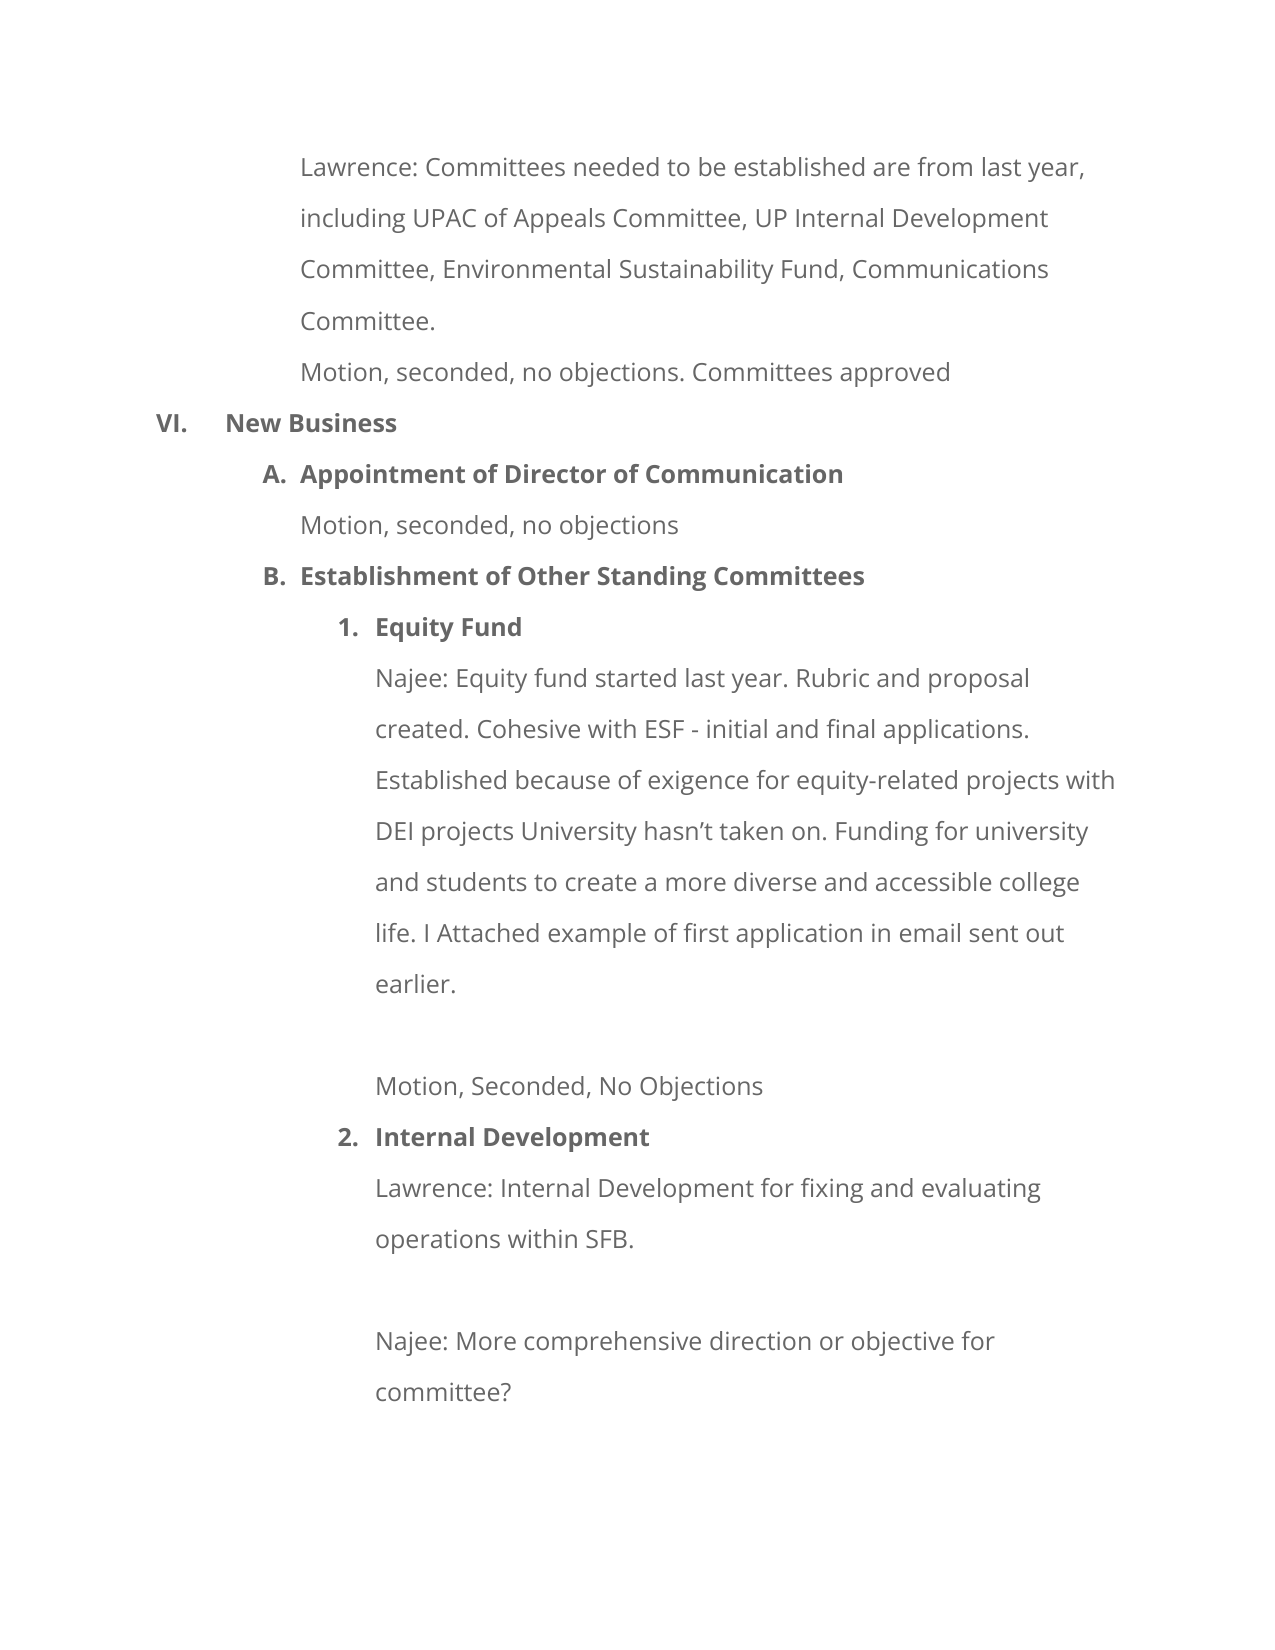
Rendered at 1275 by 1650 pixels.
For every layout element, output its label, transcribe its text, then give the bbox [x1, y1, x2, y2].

list Equity Fund [337, 609, 1125, 643]
text Najee: Equity fund started last year. Rubric and proposal created. Cohesive with ESF - initial and final applications. Established because of exigence for equity-related projects with DEI projects University hasn’t taken on. Funding for university and students to create a more diverse and accessible college life. I Attached example of first application in email sent out earlier. [375, 660, 1125, 1001]
list Appointment of Director of Communication [262, 456, 1125, 490]
list Establishment of Other Standing Committees [262, 558, 1125, 592]
text Motion, Seconded, No Objections [375, 1069, 1125, 1103]
text Lawrence: Committees needed to be established are from last year, including UPAC of Appeals Committee, UP Internal Development Committee, Environmental Sustainability Fund, Communications Committee. [300, 150, 1125, 337]
text Najee: More comprehensive direction or objective for committee? [375, 1324, 1125, 1409]
list New Business [187, 405, 1125, 439]
text Lawrence: Internal Development for fixing and evaluating operations within SFB. [375, 1171, 1125, 1256]
text Motion, seconded, no objections. Committees approved [300, 354, 1125, 388]
list Internal Development [337, 1120, 1125, 1154]
text Motion, seconded, no objections [300, 507, 1125, 541]
